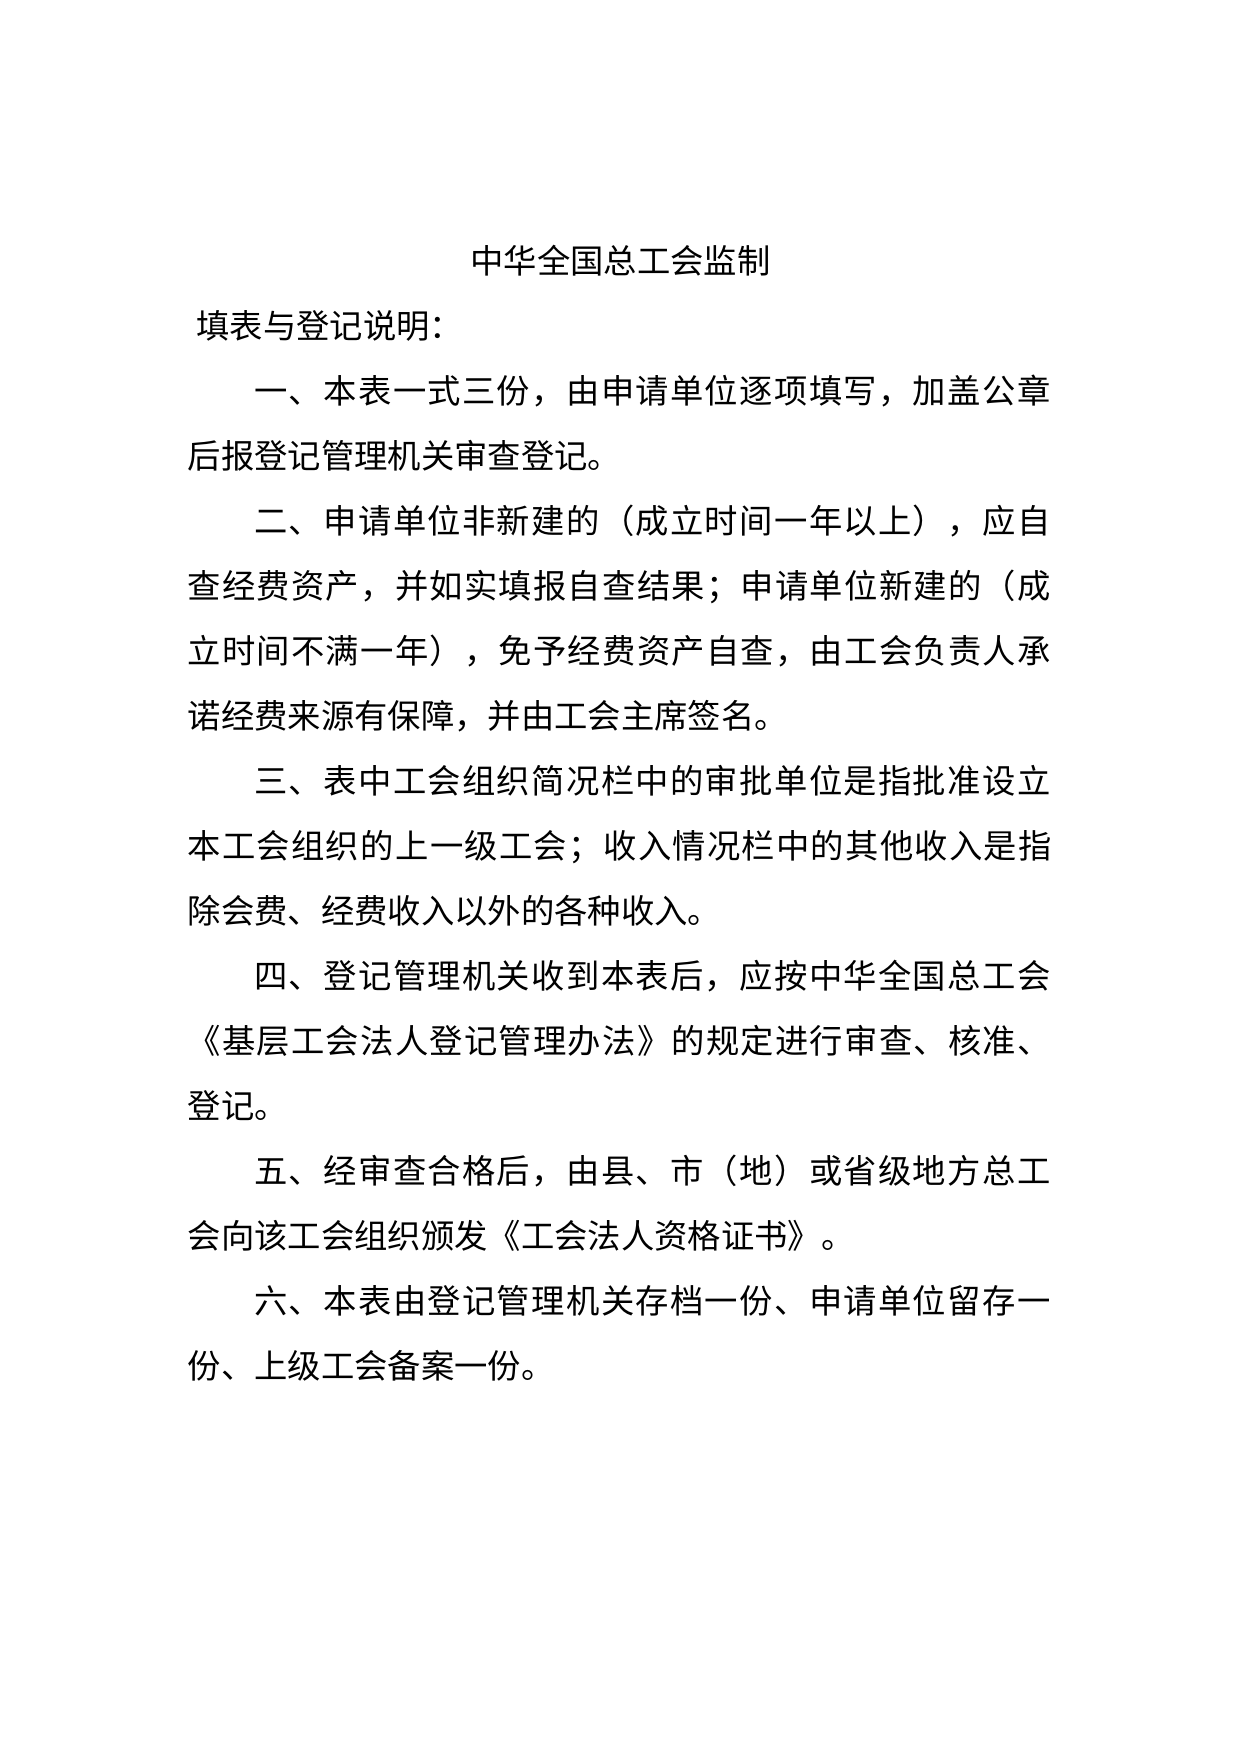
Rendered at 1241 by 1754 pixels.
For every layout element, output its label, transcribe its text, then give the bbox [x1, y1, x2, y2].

text 三、表中工会组织简况栏中的审批单位是指批准设立本工会组织的上一级工会；收入情况栏中的其他收入是指除会费、经费收入以外的各种收入。 [187, 747, 1053, 942]
text 四、登记管理机关收到本表后，应按中华全国总工会《基层工会法人登记管理办法》的规定进行审查、核准、登记。 [187, 942, 1053, 1137]
text 一、本表一式三份，由申请单位逐项填写，加盖公章后报登记管理机关审查登记。 [187, 357, 1053, 487]
text 六、本表由登记管理机关存档一份、申请单位留存一份、上级工会备案一份。 [187, 1267, 1053, 1397]
text 填表与登记说明： [187, 292, 1053, 357]
text 五、经审查合格后，由县、市（地）或省级地方总工会向该工会组织颁发《工会法人资格证书》。 [187, 1137, 1053, 1267]
text 中华全国总工会监制 [187, 227, 1053, 292]
text 二、申请单位非新建的（成立时间一年以上），应自查经费资产，并如实填报自查结果；申请单位新建的（成立时间不满一年），免予经费资产自查，由工会负责人承诺经费来源有保障，并由工会主席签名。 [187, 487, 1053, 747]
